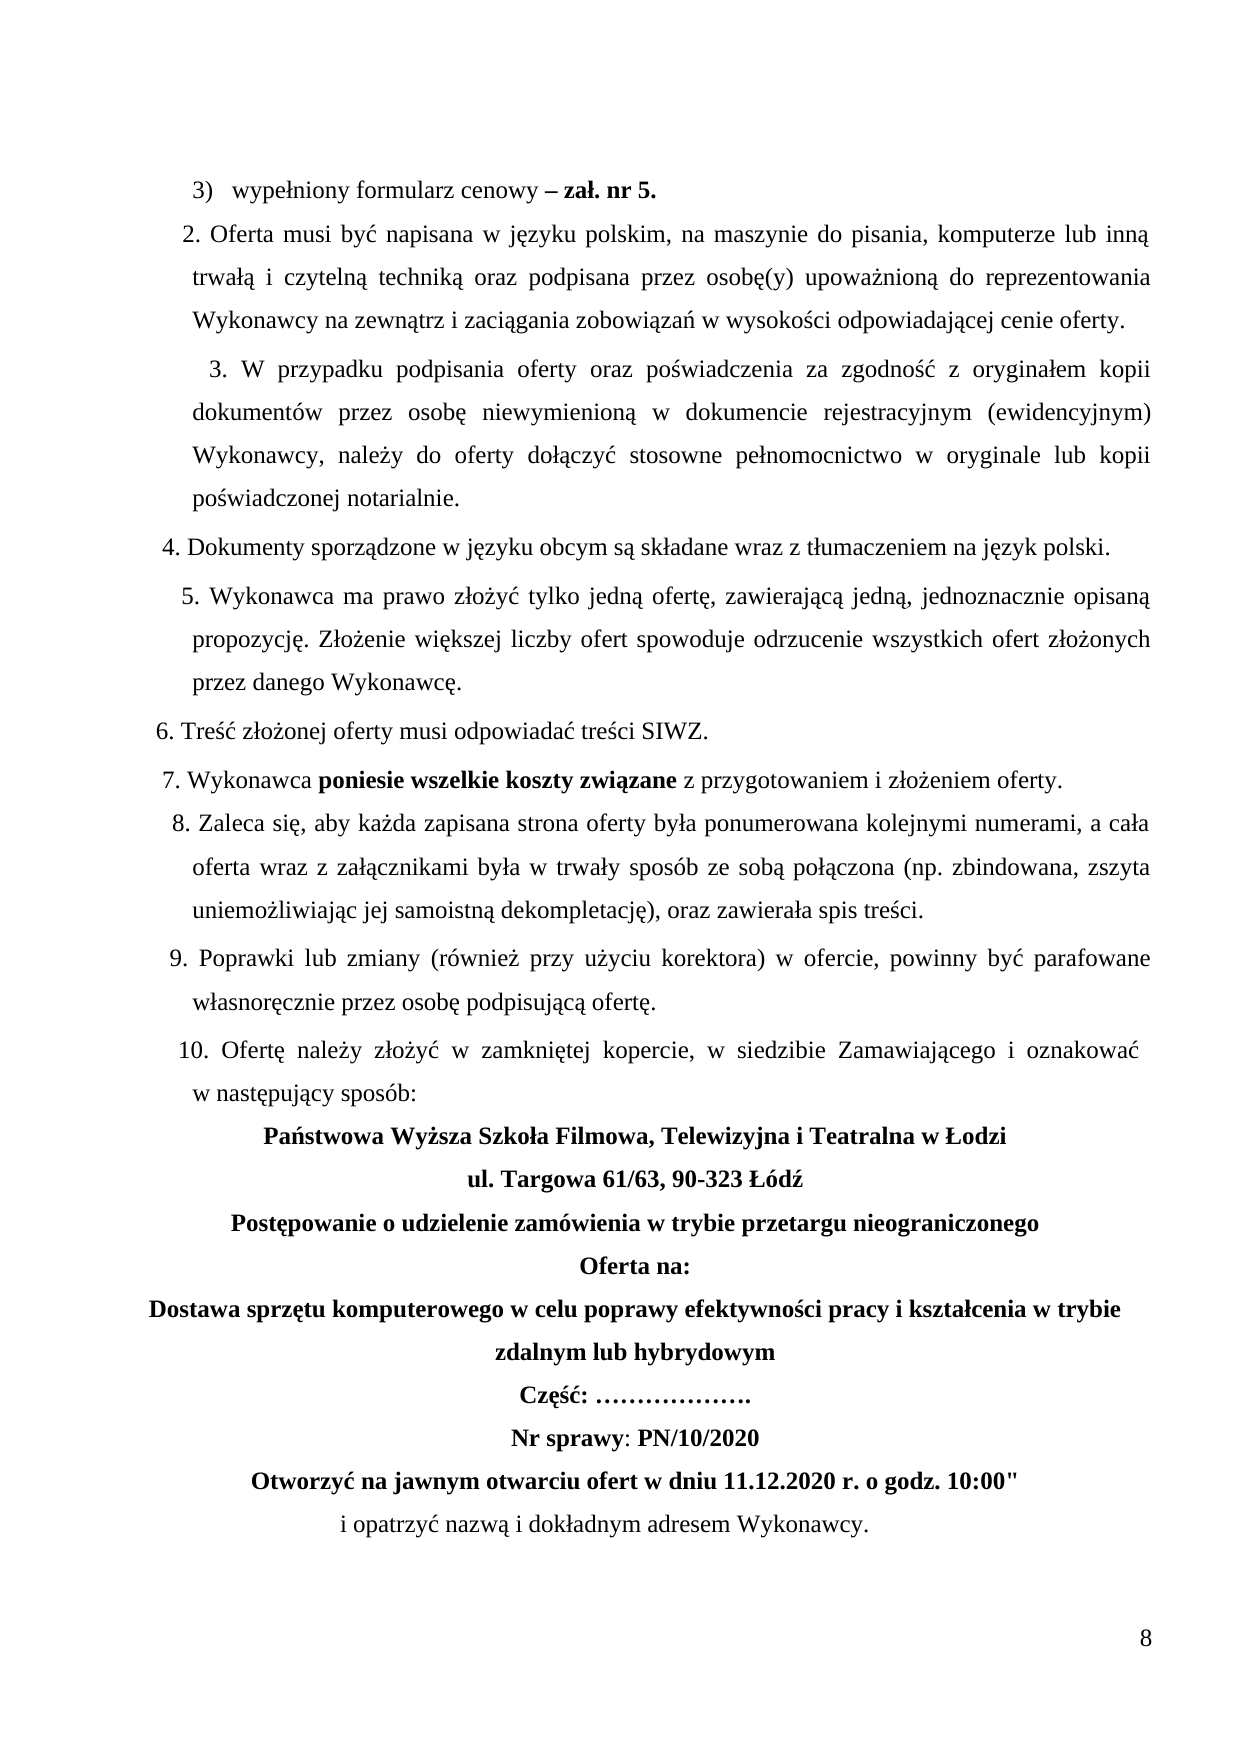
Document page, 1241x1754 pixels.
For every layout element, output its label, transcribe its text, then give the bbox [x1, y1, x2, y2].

text Państwowa Wyższa Szkoła Filmowa, Telewizyjna i Teatralna w Łodzi [118, 1121, 1152, 1150]
text ul. Targowa 61/63, 90-323 Łódź [118, 1164, 1152, 1193]
text Część: ………………. [118, 1380, 1152, 1409]
text 3. W przypadku podpisania oferty oraz poświadczenia za zgodność z oryginałem kopii dokumentów przez osobę niewymienioną w dokumencie rejestracyjnym (ewidencyjnym) Wykonawcy, należy do oferty dołączyć stosowne pełnomocnictwo w oryginale lub kopii poświadczonej notarialnie. [118, 354, 1152, 512]
text 10. Ofertę należy złożyć w zamkniętej kopercie, w siedzibie Zamawiającego i oznakować w następujący sposób: [118, 1035, 1152, 1107]
text 7. Wykonawca poniesie wszelkie koszty związane z przygotowaniem i złożeniem oferty. [118, 765, 1152, 794]
text 8. Zaleca się, aby każda zapisana strona oferty była ponumerowana kolejnymi numerami, a cała oferta wraz z załącznikami była w trwały sposób ze sobą połączona (np. zbindowana, zszyta uniemożliwiając jej samoistną dekompletację), oraz zawierała spis treści. [118, 808, 1152, 923]
text Dostawa sprzętu komputerowego w celu poprawy efektywności pracy i kształcenia w trybie zdalnym lub hybrydowym [118, 1294, 1152, 1366]
text 9. Poprawki lub zmiany (również przy użyciu korektora) w ofercie, powinny być parafowane własnoręcznie przez osobę podpisującą ofertę. [118, 943, 1152, 1015]
text 4. Dokumenty sporządzone w języku obcym są składane wraz z tłumaczeniem na język polski. [118, 532, 1152, 561]
text Nr sprawy: PN/10/2020 [118, 1423, 1152, 1452]
text 2. Oferta musi być napisana w języku polskim, na maszynie do pisania, komputerze lub inną trwałą i czytelną techniką oraz podpisana przez osobę(y) upoważnioną do reprezentowania Wykonawcy na zewnątrz i zaciągania zobowiązań w wysokości odpowiadającej cenie oferty. [118, 219, 1152, 334]
text i opatrzyć nazwą i dokładnym adresem Wykonawcy. [340, 1509, 1152, 1538]
text Postępowanie o udzielenie zamówienia w trybie przetargu nieograniczonego [118, 1208, 1152, 1236]
text Otworzyć na jawnym otwarciu ofert w dniu 11.12.2020 r. o godz. 10:00" [118, 1466, 1152, 1495]
text 3) wypełniony formularz cenowy – zał. nr 5. [192, 176, 1152, 204]
text 6. Treść złożonej oferty musi odpowiadać treści SIWZ. [118, 716, 1152, 745]
text 5. Wykonawca ma prawo złożyć tylko jedną ofertę, zawierającą jedną, jednoznacznie opisaną propozycję. Złożenie większej liczby ofert spowoduje odrzucenie wszystkich ofert złożonych przez danego Wykonawcę. [118, 581, 1152, 696]
text Oferta na: [118, 1251, 1152, 1279]
